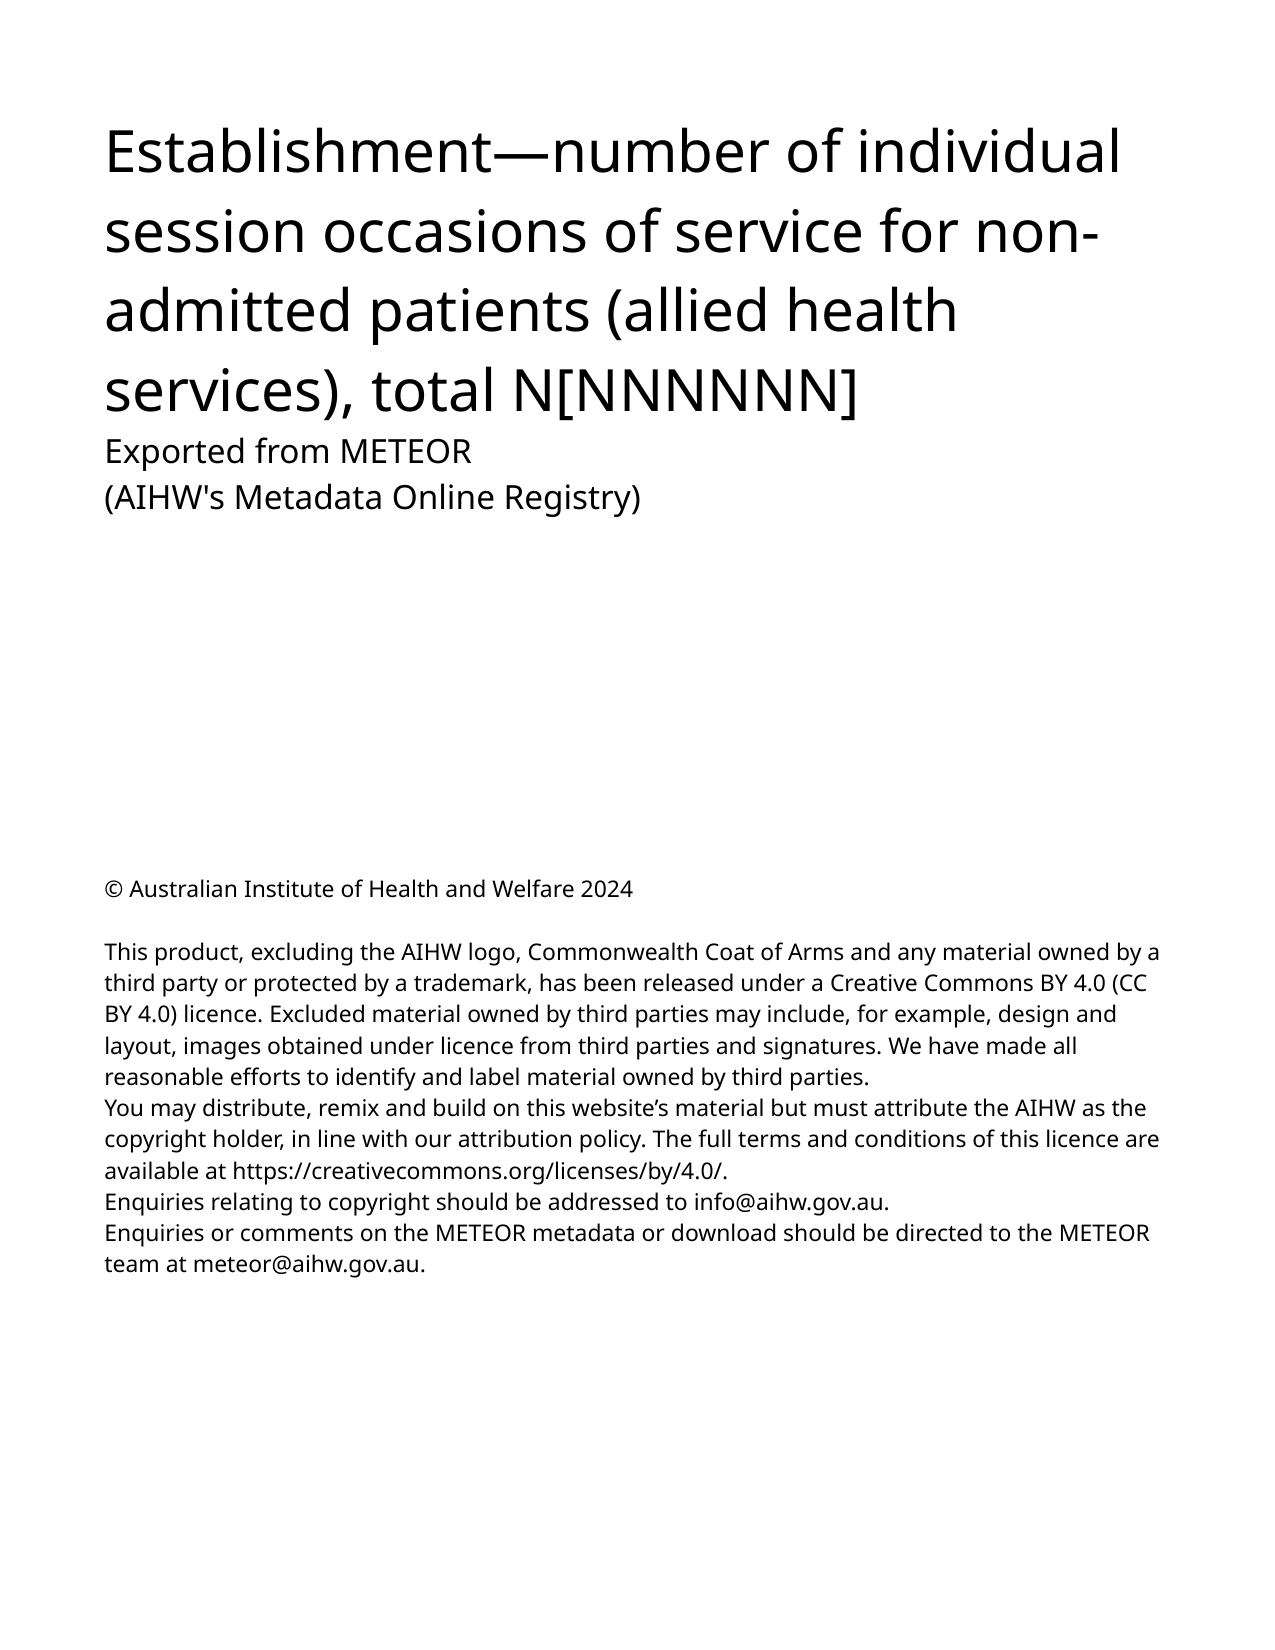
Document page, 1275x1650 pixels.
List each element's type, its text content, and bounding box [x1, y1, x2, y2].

subtitle Exported from METEOR [104, 428, 1171, 474]
title Establishment—number of individual session occasions of service for non-admitted patients (allied health services), total N[NNNNNN] [104, 110, 1171, 428]
text Enquiries or comments on the METEOR metadata or download should be directed to the METEOR team at meteor@aihw.gov.au. [104, 1217, 1171, 1279]
text This product, excluding the AIHW logo, Commonwealth Coat of Arms and any material owned by a third party or protected by a trademark, has been released under a Creative Commons BY 4.0 (CC BY 4.0) licence. Excluded material owned by third parties may include, for example, design and layout, images obtained under licence from third parties and signatures. We have made all reasonable efforts to identify and label material owned by third parties. [104, 936, 1171, 1092]
text © Australian Institute of Health and Welfare 2024 [104, 873, 1171, 904]
text You may distribute, remix and build on this website’s material but must attribute the AIHW as the copyright holder, in line with our attribution policy. The full terms and conditions of this licence are available at https://creativecommons.org/licenses/by/4.0/. [104, 1092, 1171, 1186]
text Enquiries relating to copyright should be addressed to info@aihw.gov.au. [104, 1186, 1171, 1217]
subtitle (AIHW's Metadata Online Registry) [104, 474, 1171, 519]
